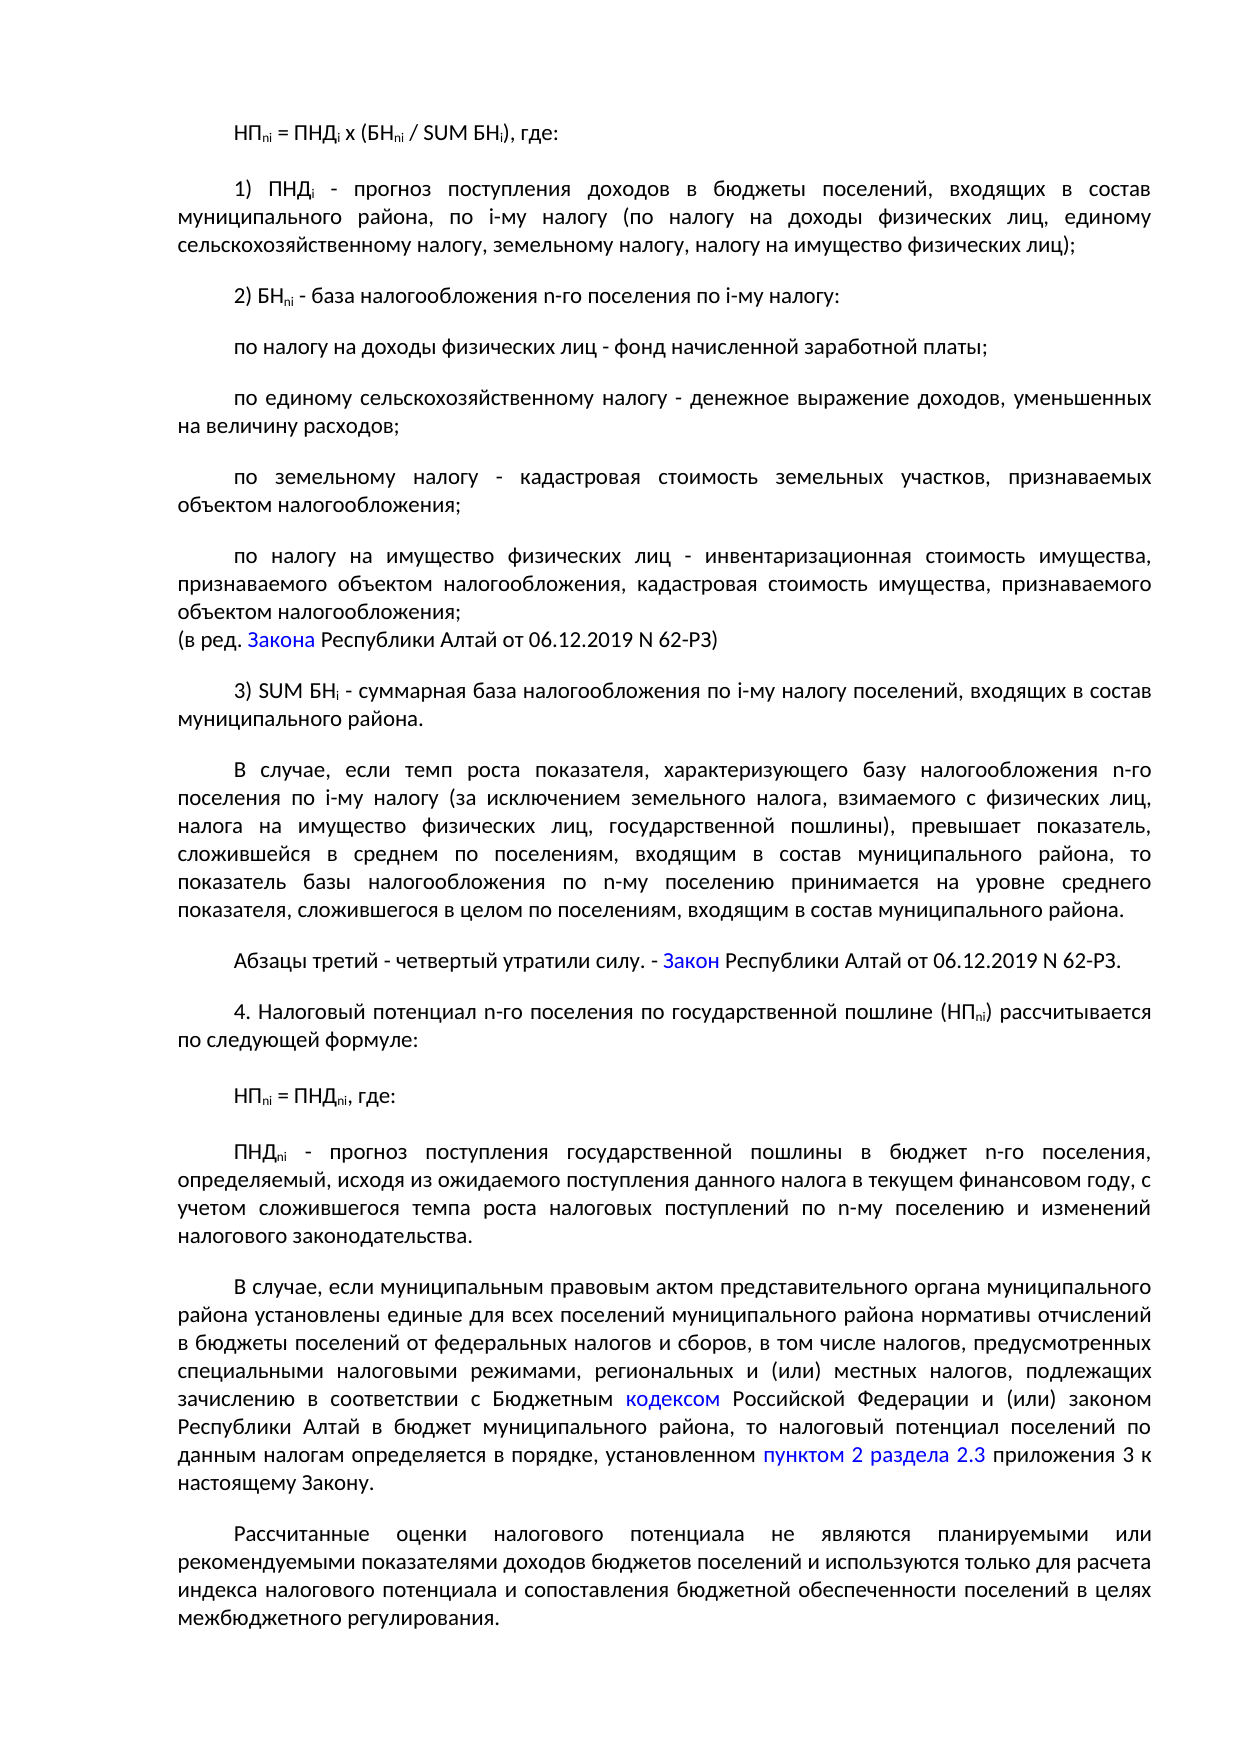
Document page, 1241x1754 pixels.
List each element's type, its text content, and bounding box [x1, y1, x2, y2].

text В случае, если муниципальным правовым актом представительного органа муниципального района установлены единые для всех поселений муниципального района нормативы отчислений в бюджеты поселений от федеральных налогов и сборов, в том числе налогов, предусмотренных специальными налоговыми режимами, региональных и (или) местных налогов, подлежащих зачислению в соответствии с Бюджетным кодексом Российской Федерации и (или) законом Республики Алтай в бюджет муниципального района, то налоговый потенциал поселений по данным налогам определяется в порядке, установленном пунктом 2 раздела 2.3 приложения 3 к настоящему Закону. [177, 1272, 1152, 1496]
text 2) БНni - база налогообложения n-го поселения по i-му налогу: [177, 281, 1152, 309]
text 4. Налоговый потенциал n-го поселения по государственной пошлине (НПni) рассчитывается по следующей формуле: [177, 997, 1152, 1053]
text 3) SUM БНi - суммарная база налогообложения по i-му налогу поселений, входящих в состав муниципального района. [177, 676, 1152, 732]
text ПНДni - прогноз поступления государственной пошлины в бюджет n-го поселения, определяемый, исходя из ожидаемого поступления данного налога в текущем финансовом году, с учетом сложившегося темпа роста налоговых поступлений по n-му поселению и изменений налогового законодательства. [177, 1137, 1152, 1249]
text НПni = ПНДni, где: [177, 1081, 1152, 1109]
text по единому сельскохозяйственному налогу - денежное выражение доходов, уменьшенных на величину расходов; [177, 383, 1152, 439]
text (в ред. Закона Республики Алтай от 06.12.2019 N 62-РЗ) [177, 625, 1152, 653]
text В случае, если темп роста показателя, характеризующего базу налогообложения n-го поселения по i-му налогу (за исключением земельного налога, взимаемого с физических лиц, налога на имущество физических лиц, государственной пошлины), превышает показатель, сложившейся в среднем по поселениям, входящим в состав муниципального района, то показатель базы налогообложения по n-му поселению принимается на уровне среднего показателя, сложившегося в целом по поселениям, входящим в состав муниципального района. [177, 755, 1152, 923]
text Абзацы третий - четвертый утратили силу. - Закон Республики Алтай от 06.12.2019 N 62-РЗ. [177, 946, 1152, 974]
text по земельному налогу - кадастровая стоимость земельных участков, признаваемых объектом налогообложения; [177, 462, 1152, 518]
text Рассчитанные оценки налогового потенциала не являются планируемыми или рекомендуемыми показателями доходов бюджетов поселений и используются только для расчета индекса налогового потенциала и сопоставления бюджетной обеспеченности поселений в целях межбюджетного регулирования. [177, 1519, 1152, 1631]
text по налогу на доходы физических лиц - фонд начисленной заработной платы; [177, 332, 1152, 360]
text НПni = ПНДi x (БНni / SUM БНi), где: [177, 118, 1152, 146]
text 1) ПНДi - прогноз поступления доходов в бюджеты поселений, входящих в состав муниципального района, по i-му налогу (по налогу на доходы физических лиц, единому сельскохозяйственному налогу, земельному налогу, налогу на имущество физических лиц); [177, 174, 1152, 258]
text по налогу на имущество физических лиц - инвентаризационная стоимость имущества, признаваемого объектом налогообложения, кадастровая стоимость имущества, признаваемого объектом налогообложения; [177, 541, 1152, 625]
